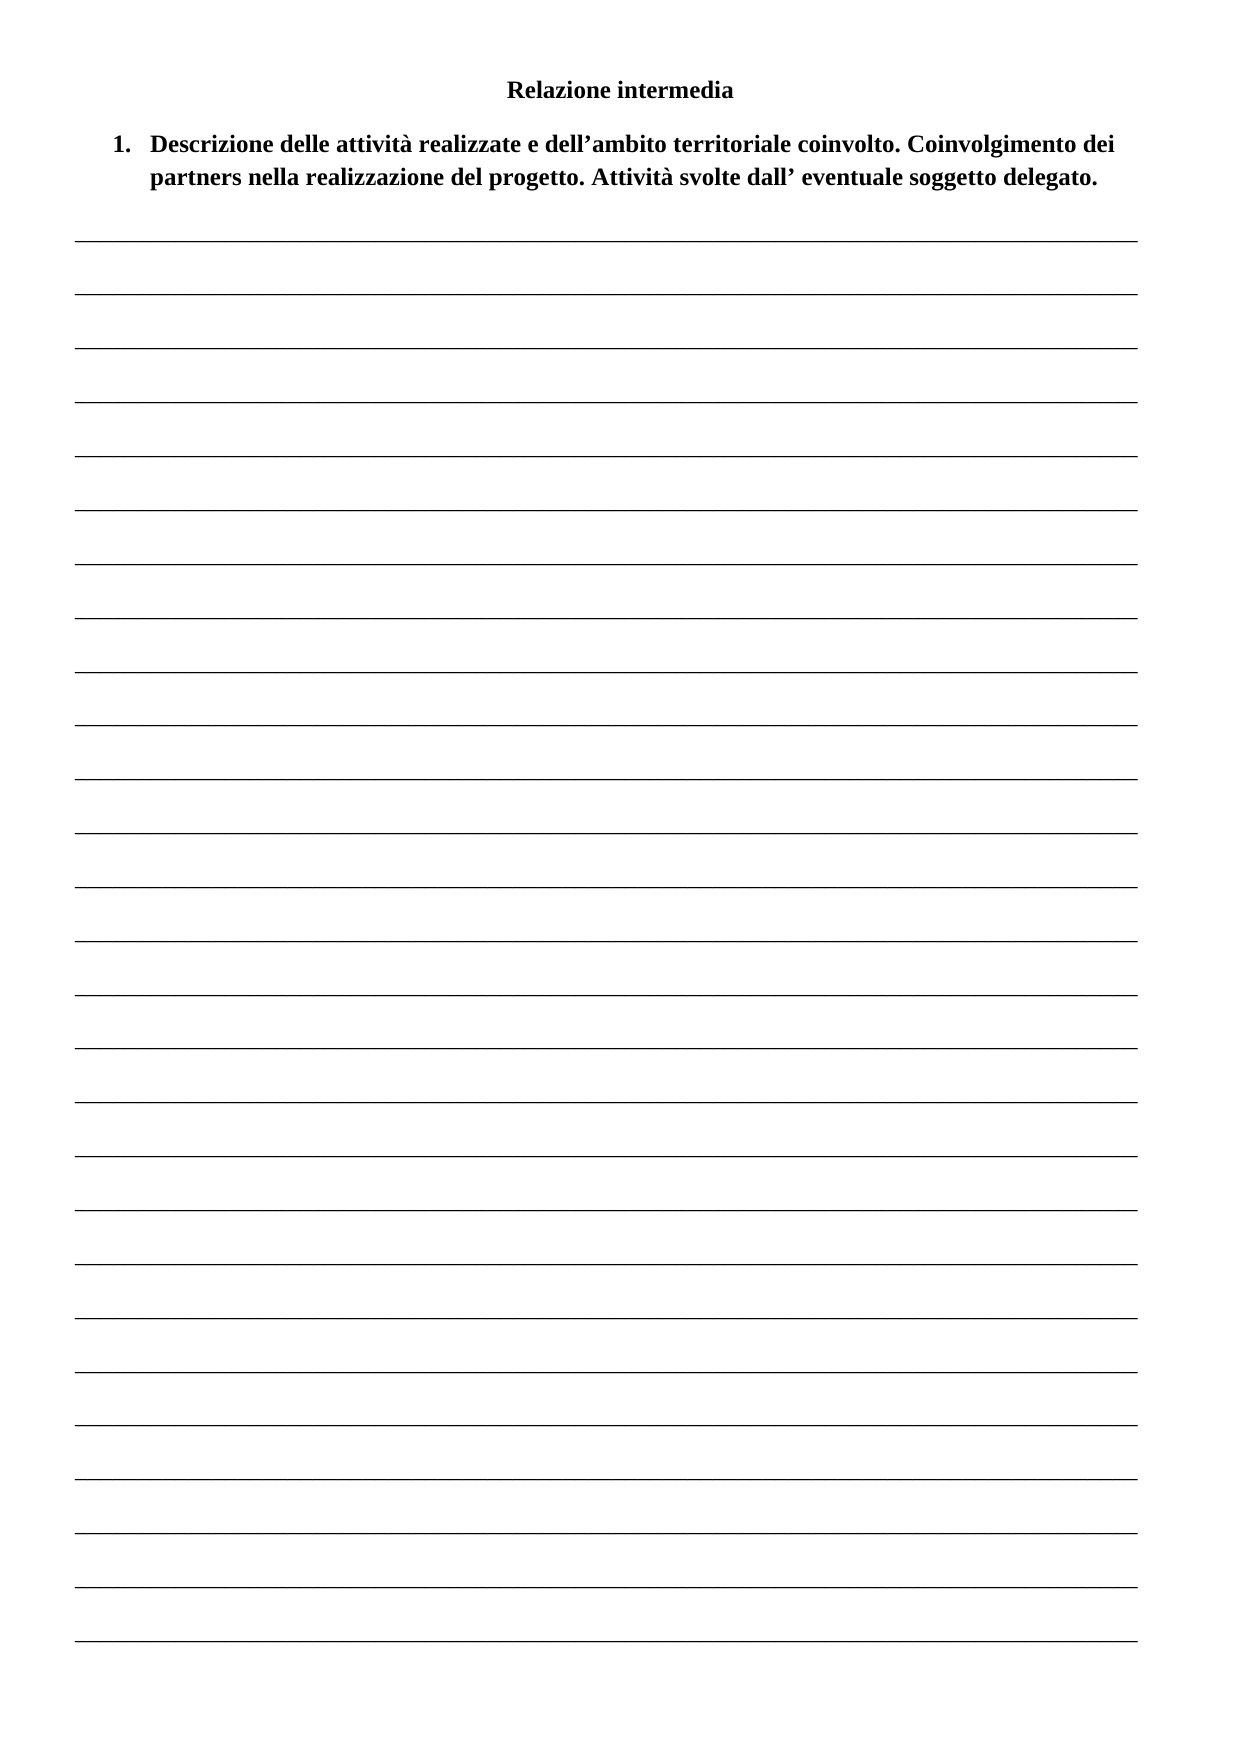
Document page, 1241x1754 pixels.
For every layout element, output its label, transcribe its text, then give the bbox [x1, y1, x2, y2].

list _____________________________________________________________________________________ [75, 862, 1165, 891]
list _____________________________________________________________________________________ [75, 700, 1165, 729]
list _____________________________________________________________________________________ [75, 647, 1165, 675]
list _____________________________________________________________________________________ [75, 1185, 1165, 1214]
list _____________________________________________________________________________________ [75, 808, 1165, 837]
list _____________________________________________________________________________________ [75, 1562, 1165, 1591]
list _____________________________________________________________________________________ [75, 1508, 1165, 1537]
list _____________________________________________________________________________________ [75, 269, 1165, 298]
list _____________________________________________________________________________________ [75, 1401, 1165, 1429]
list _____________________________________________________________________________________ [75, 1454, 1165, 1483]
list _____________________________________________________________________________________ [75, 485, 1165, 514]
list _____________________________________________________________________________________ [75, 1293, 1165, 1322]
list _____________________________________________________________________________________ [75, 1131, 1165, 1160]
list _____________________________________________________________________________________ [75, 1077, 1165, 1106]
list _____________________________________________________________________________________ [75, 970, 1165, 998]
list _____________________________________________________________________________________ [75, 1616, 1165, 1645]
list _____________________________________________________________________________________ [75, 593, 1165, 621]
list _____________________________________________________________________________________ [75, 754, 1165, 783]
list _____________________________________________________________________________________ [75, 216, 1165, 244]
list Relazione intermedia [75, 75, 1165, 104]
list _____________________________________________________________________________________ [75, 916, 1165, 944]
list _____________________________________________________________________________________ [75, 1023, 1165, 1052]
list _____________________________________________________________________________________ [75, 1347, 1165, 1375]
list Descrizione delle attività realizzate e dell’ambito territoriale coinvolto. Coinvolgimento dei partners nella realizzazione del progetto. Attività svolte dall’ eventuale soggetto delegato. [112, 129, 1165, 191]
list _____________________________________________________________________________________ [75, 1239, 1165, 1268]
list _____________________________________________________________________________________ [75, 539, 1165, 568]
list _____________________________________________________________________________________ [75, 323, 1165, 352]
list _____________________________________________________________________________________ [75, 377, 1165, 406]
list _____________________________________________________________________________________ [75, 431, 1165, 460]
